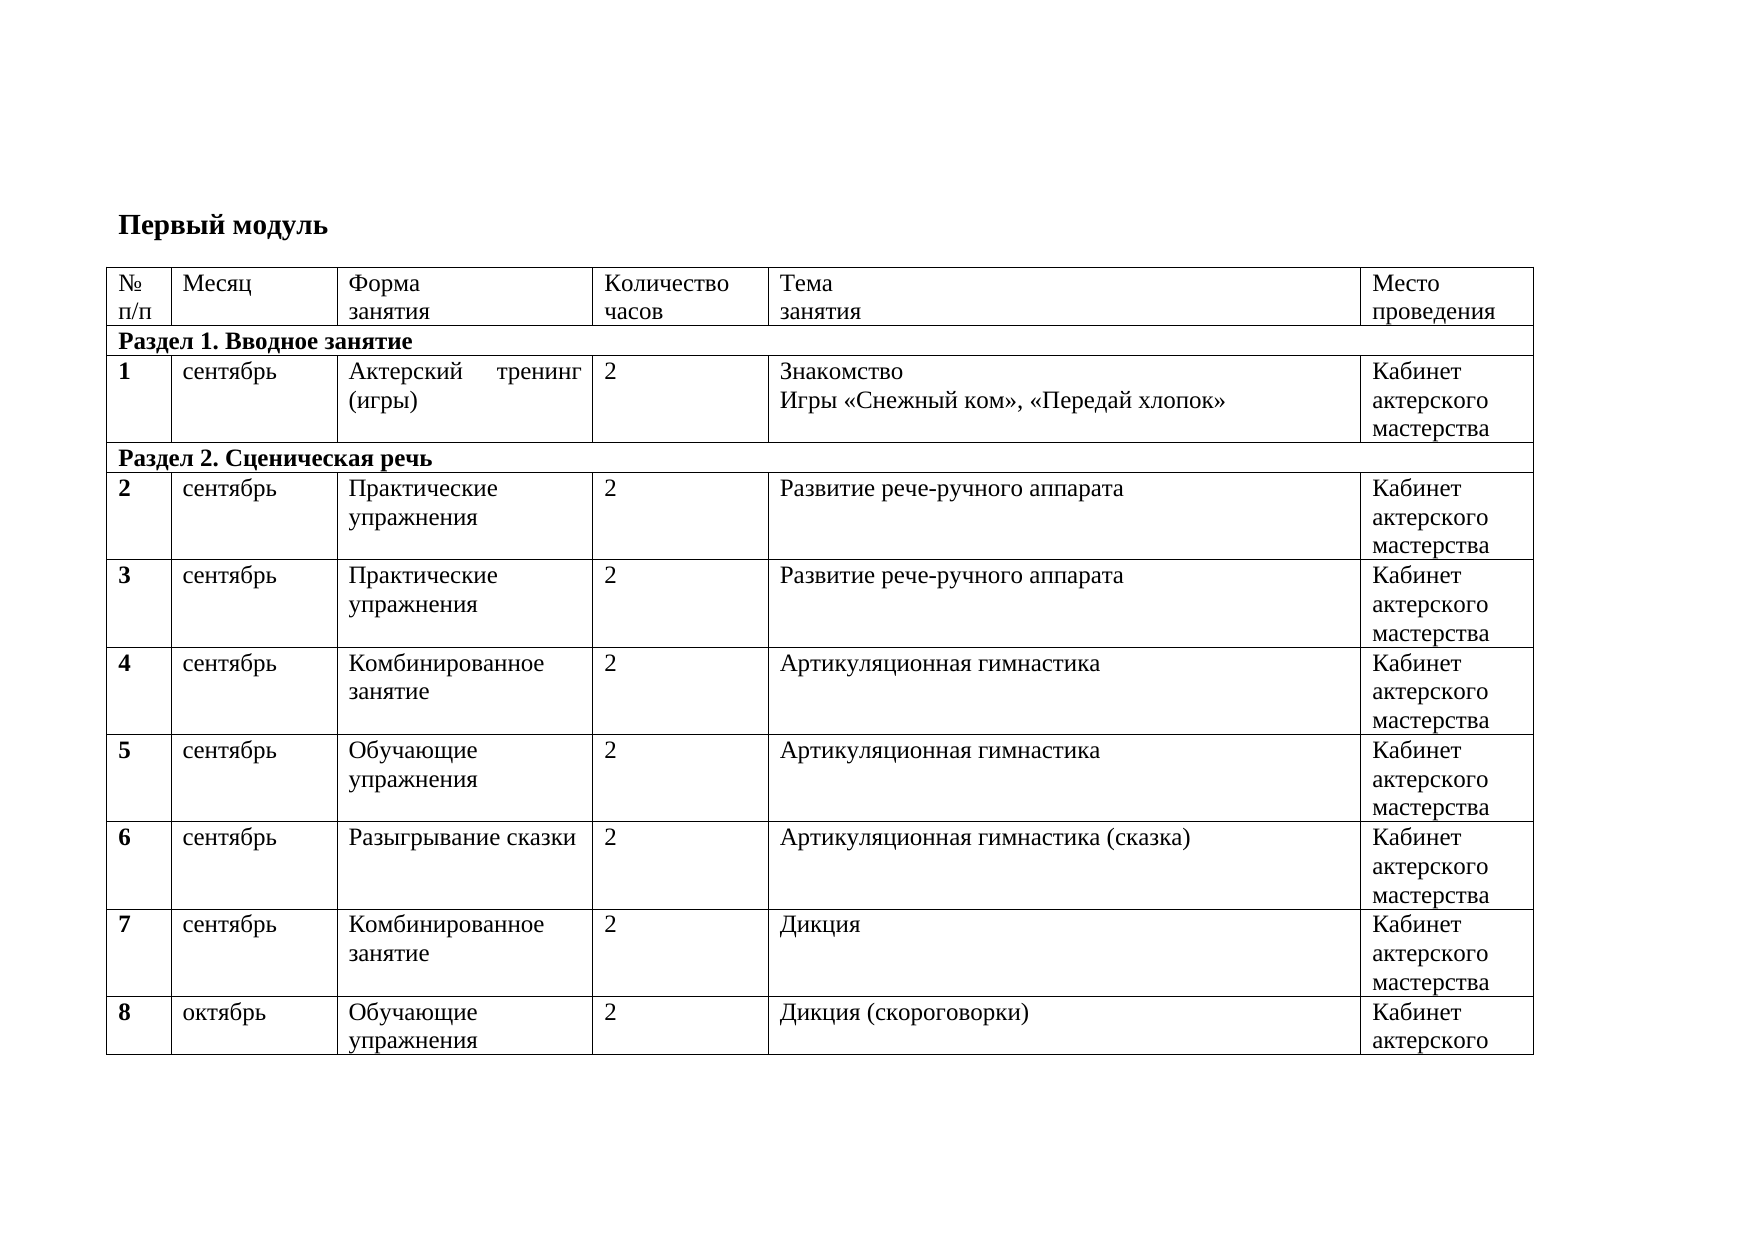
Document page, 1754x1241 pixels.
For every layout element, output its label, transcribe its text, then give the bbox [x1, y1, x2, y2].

table_header Месяц [172, 268, 337, 325]
table_cell 2 [107, 473, 171, 559]
table_header Количество часов [593, 268, 768, 325]
table_cell сентябрь [172, 910, 337, 996]
table_cell 5 [107, 735, 171, 821]
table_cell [338, 997, 592, 1054]
table_cell Артикуляционная гимнастика (сказка) [769, 822, 1360, 908]
table_header Форма занятия [338, 268, 592, 325]
table_cell Артикуляционная гимнастика [769, 648, 1360, 734]
table_cell 2 [593, 735, 768, 821]
table_cell Кабинет актерского мастерства [1361, 735, 1533, 821]
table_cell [769, 997, 1360, 1054]
table_header Место проведения [1361, 268, 1533, 325]
table_cell 8 [107, 997, 171, 1054]
table_cell сентябрь [172, 473, 337, 559]
table_cell сентябрь [172, 822, 337, 908]
table_cell Обучающие упражнения [338, 735, 592, 821]
table_cell 2 [593, 560, 768, 647]
table_cell 3 [107, 560, 171, 647]
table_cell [1361, 997, 1533, 1054]
table_cell Кабинет актерского мастерства [1361, 910, 1533, 996]
table_cell 6 [107, 822, 171, 908]
table_cell сентябрь [172, 648, 337, 734]
table_cell 4 [107, 648, 171, 734]
table_cell 1 [107, 356, 171, 442]
table_cell Артикуляционная гимнастика [769, 735, 1360, 821]
table_cell Комбинированное занятие [338, 648, 592, 734]
table_cell Знакомство Игры «Снежный ком», «Передай хлопок» [769, 356, 1360, 442]
table_cell Практические упражнения [338, 473, 592, 559]
table_cell сентябрь [172, 356, 337, 442]
table_cell Развитие рече-ручного аппарата [769, 473, 1360, 559]
table_cell 2 [593, 910, 768, 996]
table_cell Практические упражнения [338, 560, 592, 647]
table_cell Кабинет актерского мастерства [1361, 473, 1533, 559]
table_cell Разыгрывание сказки [338, 822, 592, 908]
table_cell Актерский тренинг (игры) [338, 356, 592, 442]
table_cell 2 [593, 997, 768, 1054]
table_cell Раздел 2. Сценическая речь [107, 443, 1533, 472]
table_cell Кабинет актерского мастерства [1361, 560, 1533, 647]
table_cell Раздел 1. Вводное занятие [107, 326, 1533, 355]
table_header Тема занятия [769, 268, 1360, 325]
table_header № п/п [107, 268, 171, 325]
table_cell Кабинет актерского мастерства [1361, 822, 1533, 908]
table_cell сентябрь [172, 735, 337, 821]
table_cell 2 [593, 473, 768, 559]
table_cell 2 [593, 356, 768, 442]
table_cell октябрь [172, 997, 337, 1054]
table_cell Кабинет актерского мастерства [1361, 648, 1533, 734]
table_cell Развитие рече-ручного аппарата [769, 560, 1360, 647]
table_cell Кабинет актерского мастерства [1361, 356, 1533, 442]
table_cell 7 [107, 910, 171, 996]
table_cell сентябрь [172, 560, 337, 647]
table_cell 2 [593, 822, 768, 908]
text Первый модуль [118, 207, 1636, 241]
table_cell 2 [593, 648, 768, 734]
table_cell Дикция [769, 910, 1360, 996]
table_cell Комбинированное занятие [338, 910, 592, 996]
